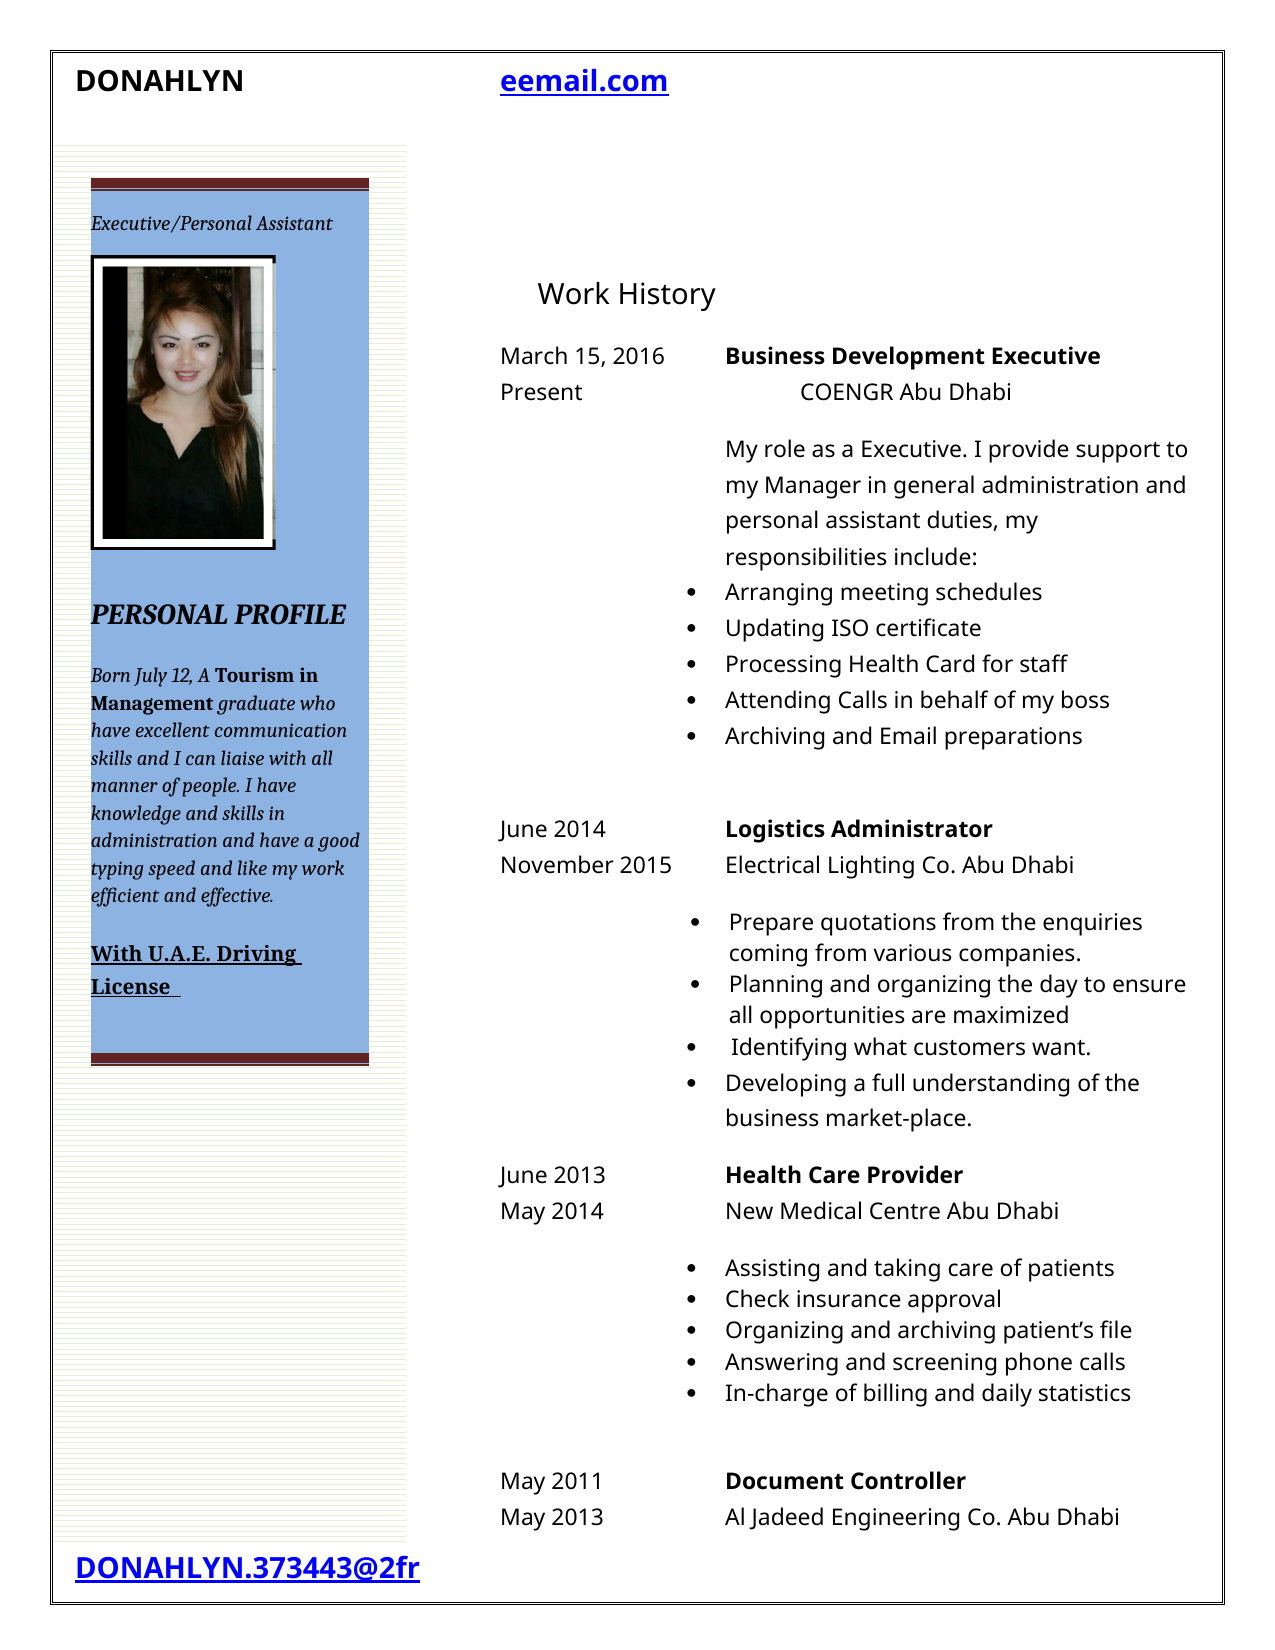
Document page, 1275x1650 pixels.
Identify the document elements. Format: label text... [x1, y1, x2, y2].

text DONAHLYN DONAHLYN.373443@2freemail.com [75, 60, 425, 1587]
list Archiving and Email preparations [687, 720, 1200, 751]
text May 2014 New Medical Centre Abu Dhabi [500, 1195, 1200, 1226]
text DONAHLYN DONAHLYN.373443@2freemail.com [500, 60, 1200, 100]
list Check insurance approval [687, 1283, 1200, 1314]
list Prepare quotations from the enquiries coming from various companies. [691, 906, 1200, 968]
text Work History [537, 273, 1200, 313]
list Arranging meeting schedules [687, 576, 1200, 608]
text March 15, 2016 Business Development Executive [500, 340, 1200, 371]
list Planning and organizing the day to ensure all opportunities are maximized [691, 968, 1200, 1031]
list Processing Health Card for staff [687, 648, 1200, 679]
text May 2011 Document Controller [500, 1465, 1200, 1496]
list My role as a Executive. I provide support to my Manager in general administration and personal assistant duties, my responsibilities include: [725, 433, 1200, 572]
list Developing a full understanding of the business market-place. [687, 1066, 1200, 1134]
text June 2014 Logistics Administrator [500, 813, 1200, 844]
picture [90, 255, 276, 550]
text November 2015 Electrical Lighting Co. Abu Dhabi [500, 849, 1200, 880]
text Present COENGR Abu Dhabi [500, 376, 1200, 407]
list Organizing and archiving patient’s file [687, 1314, 1200, 1346]
text May 2013 Al Jadeed Engineering Co. Abu Dhabi [500, 1501, 1200, 1532]
list Assisting and taking care of patients [687, 1252, 1200, 1283]
list Updating ISO certificate [687, 612, 1200, 643]
list Identifying what customers want. [687, 1031, 1200, 1062]
list In-charge of billing and daily statistics [687, 1377, 1200, 1408]
list Attending Calls in behalf of my boss [687, 684, 1200, 715]
list Answering and screening phone calls [687, 1346, 1200, 1377]
text June 2013 Health Care Provider [500, 1159, 1200, 1190]
